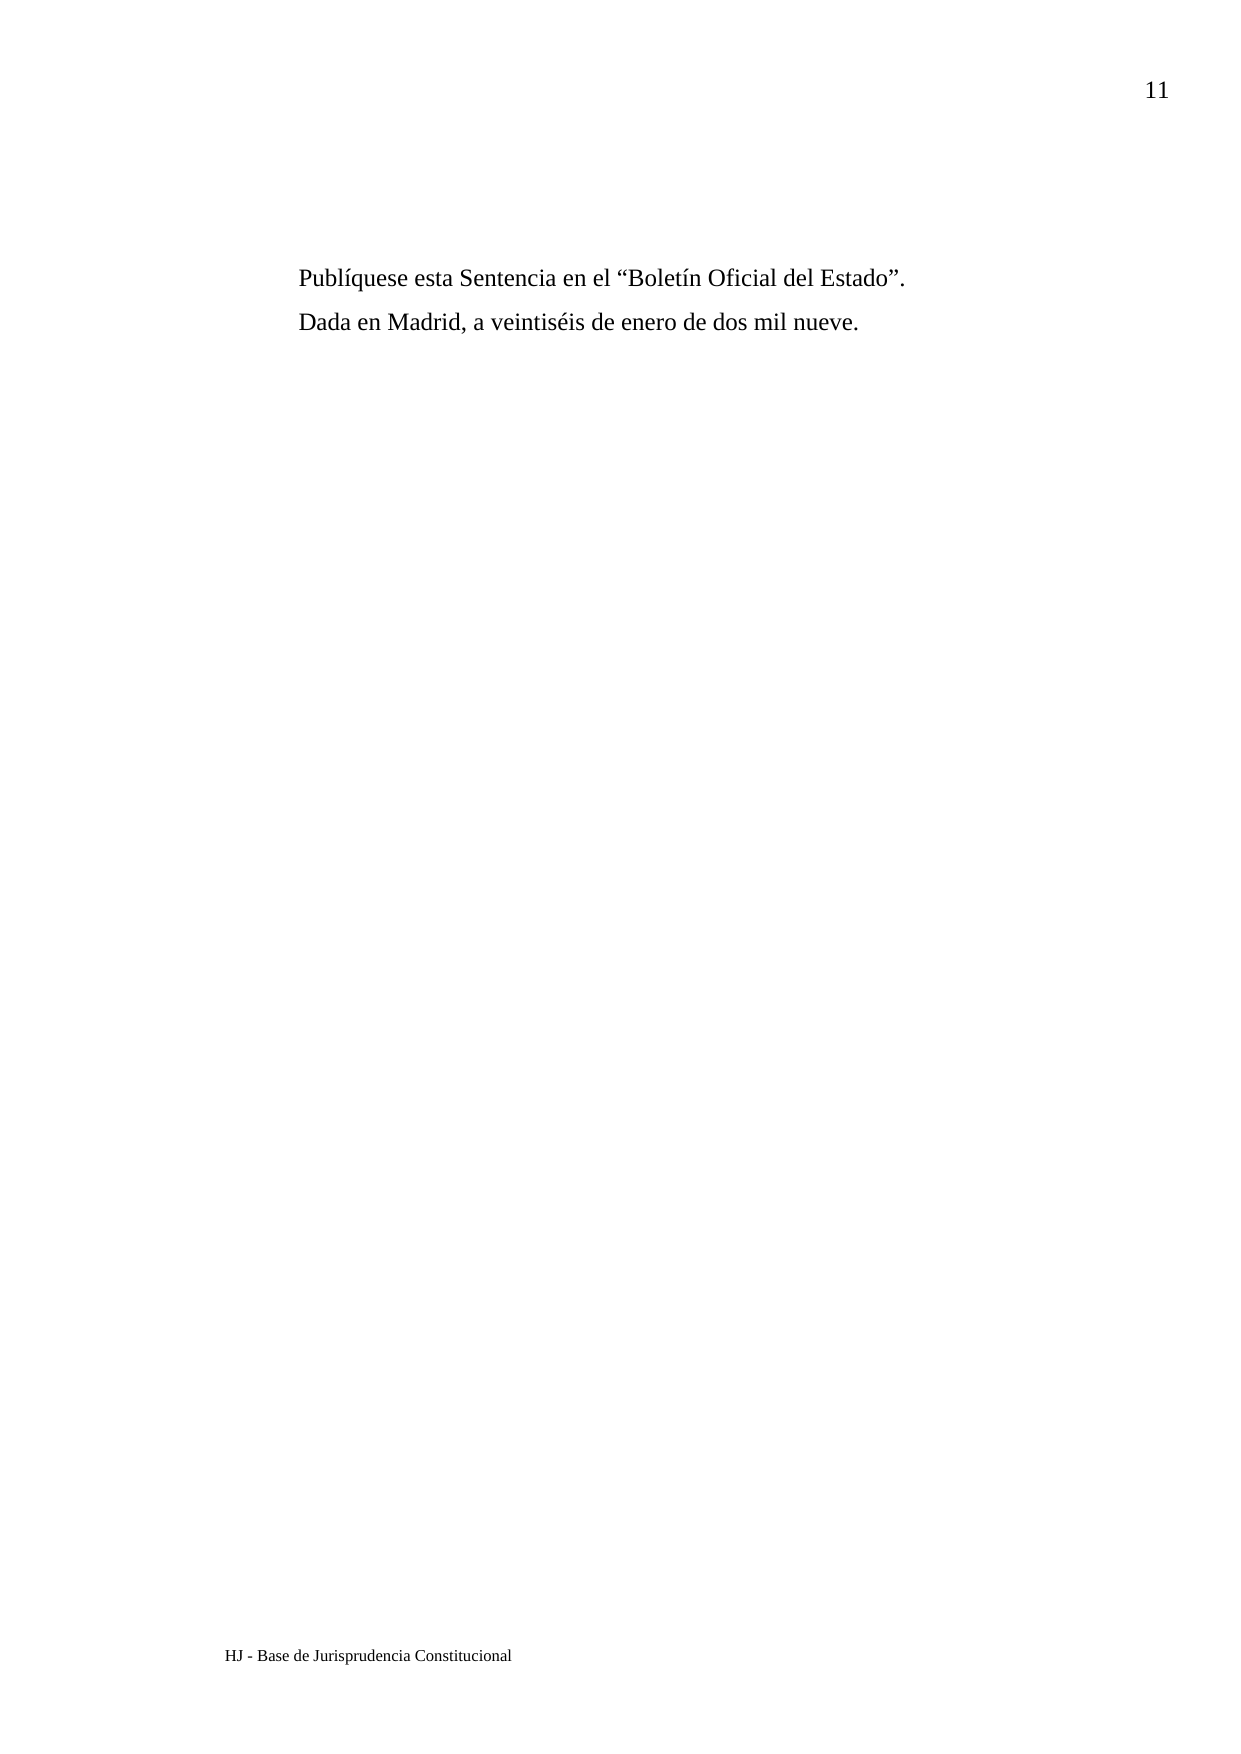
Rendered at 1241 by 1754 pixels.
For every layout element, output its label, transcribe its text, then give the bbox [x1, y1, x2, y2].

text Publíquese esta Sentencia en el “Boletín Oficial del Estado”. [224, 263, 1169, 292]
text Dada en Madrid, a veintiséis de enero de dos mil nueve. [224, 307, 1169, 335]
